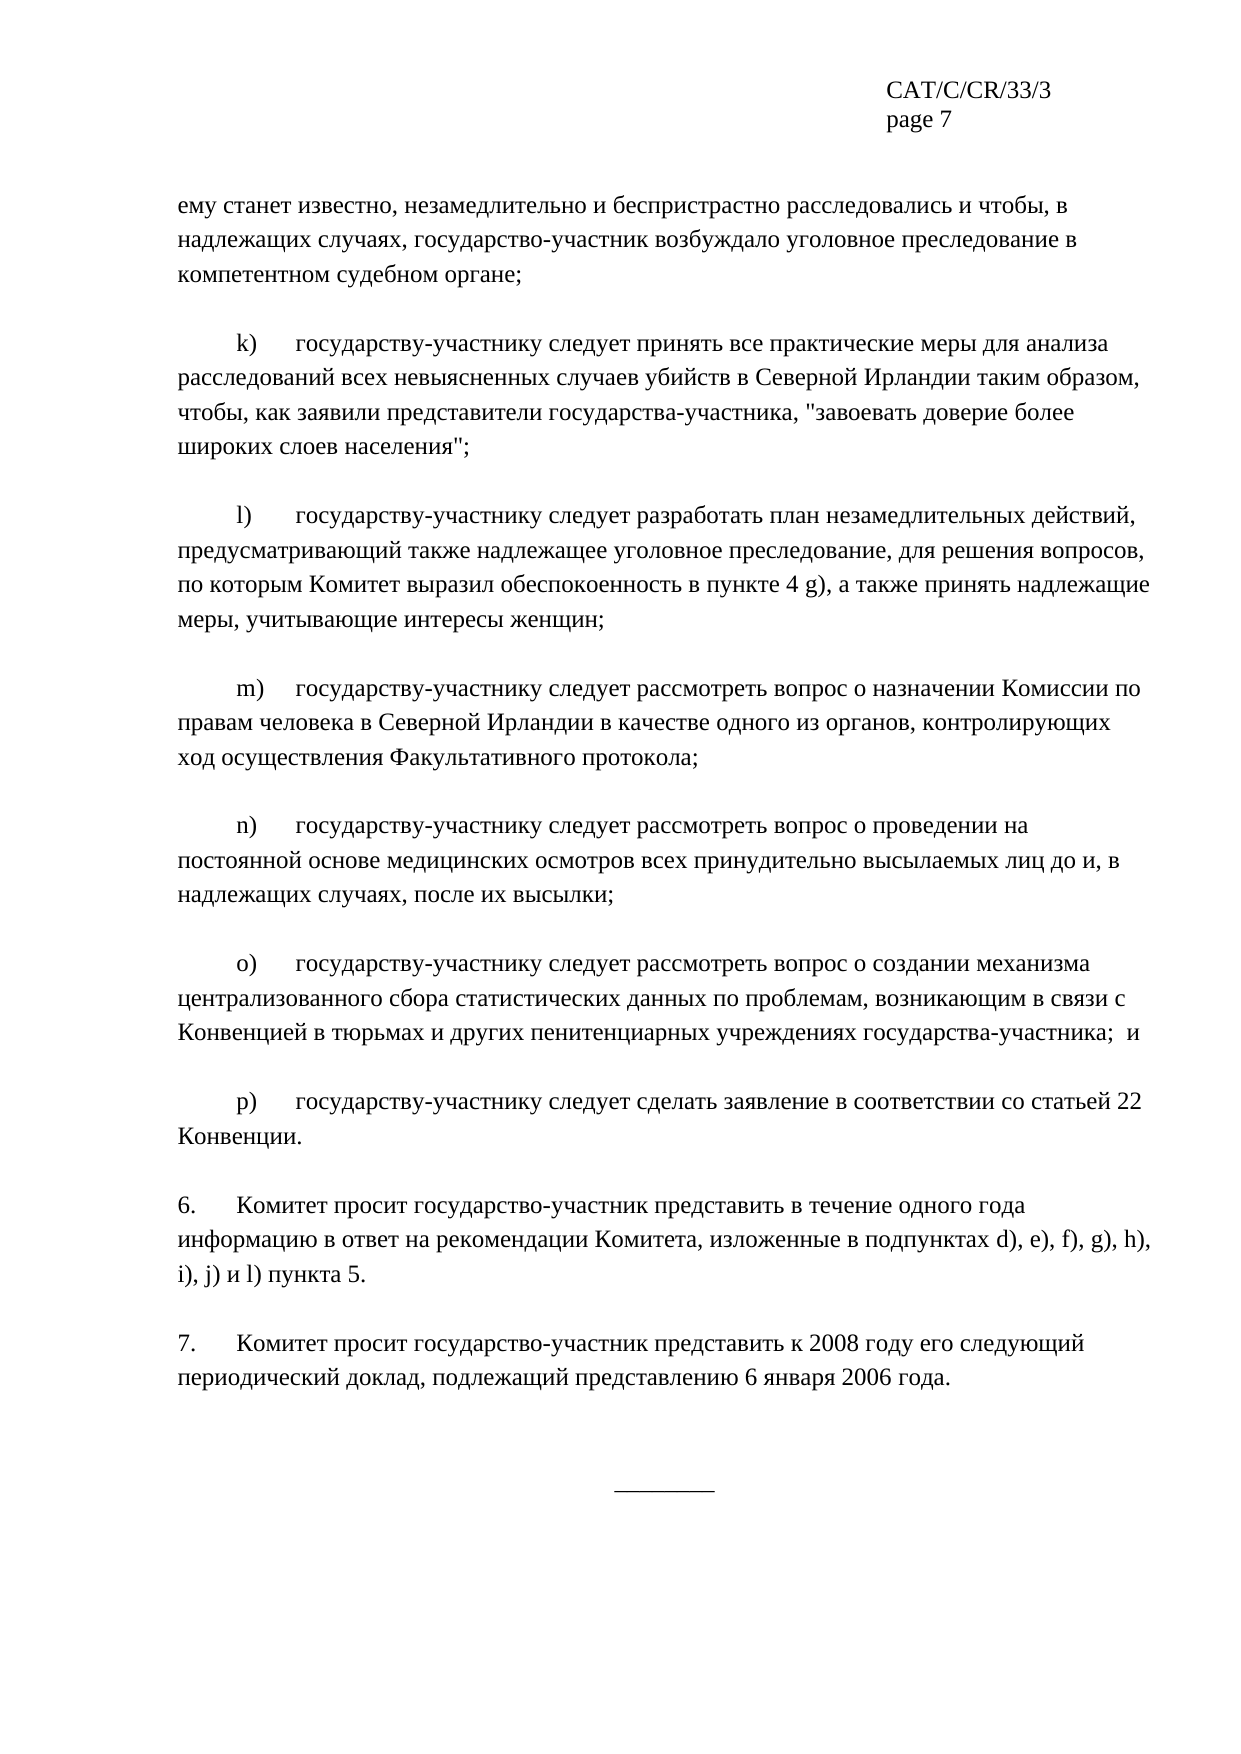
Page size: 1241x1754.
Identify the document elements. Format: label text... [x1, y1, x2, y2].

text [177, 190, 1152, 288]
text m) государству-участнику следует рассмотреть вопрос о назначении Комиссии по правам человека в Северной Ирландии в качестве одного из органов, контролирующих ход осуществления Факультативного протокола; [177, 673, 1152, 770]
text k) государству-участнику следует принять все практические меры для анализа расследований всех невыясненных случаев убийств в Северной Ирландии таким образом, чтобы, как заявили представители государства-участника, "завоевать доверие более широких слоев населения"; [177, 328, 1152, 460]
text 6. Комитет просит государство-участник представить в течение одного года информацию в ответ на рекомендации Комитета, изложенные в подпунктах d), е), f), g), h), i), j) и l) пункта 5. [177, 1190, 1152, 1288]
text l) государству-участнику следует разработать план незамедлительных действий, предусматривающий также надлежащее уголовное преследование, для решения вопросов, по которым Комитет выразил обеспокоенность в пункте 4 g), а также принять надлежащие меры, учитывающие интересы женщин; [177, 500, 1152, 632]
text ________ [177, 1466, 1152, 1494]
text n) государству-участнику следует рассмотреть вопрос о проведении на постоянной основе медицинских осмотров всех принудительно высылаемых лиц до и, в надлежащих случаях, после их высылки; [177, 811, 1152, 908]
text 7. Комитет просит государство-участник представить к 2008 году его следующий периодический доклад, подлежащий представлению 6 января 2006 года. [177, 1328, 1152, 1391]
text p) государству-участнику следует сделать заявление в соответствии со статьей 22 Конвенции. [177, 1086, 1152, 1150]
text o) государству-участнику следует рассмотреть вопрос о создании механизма централизованного сбора статистических данных по проблемам, возникающим в связи с Конвенцией в тюрьмах и других пенитенциарных учреждениях государства-участника; и [177, 948, 1152, 1046]
